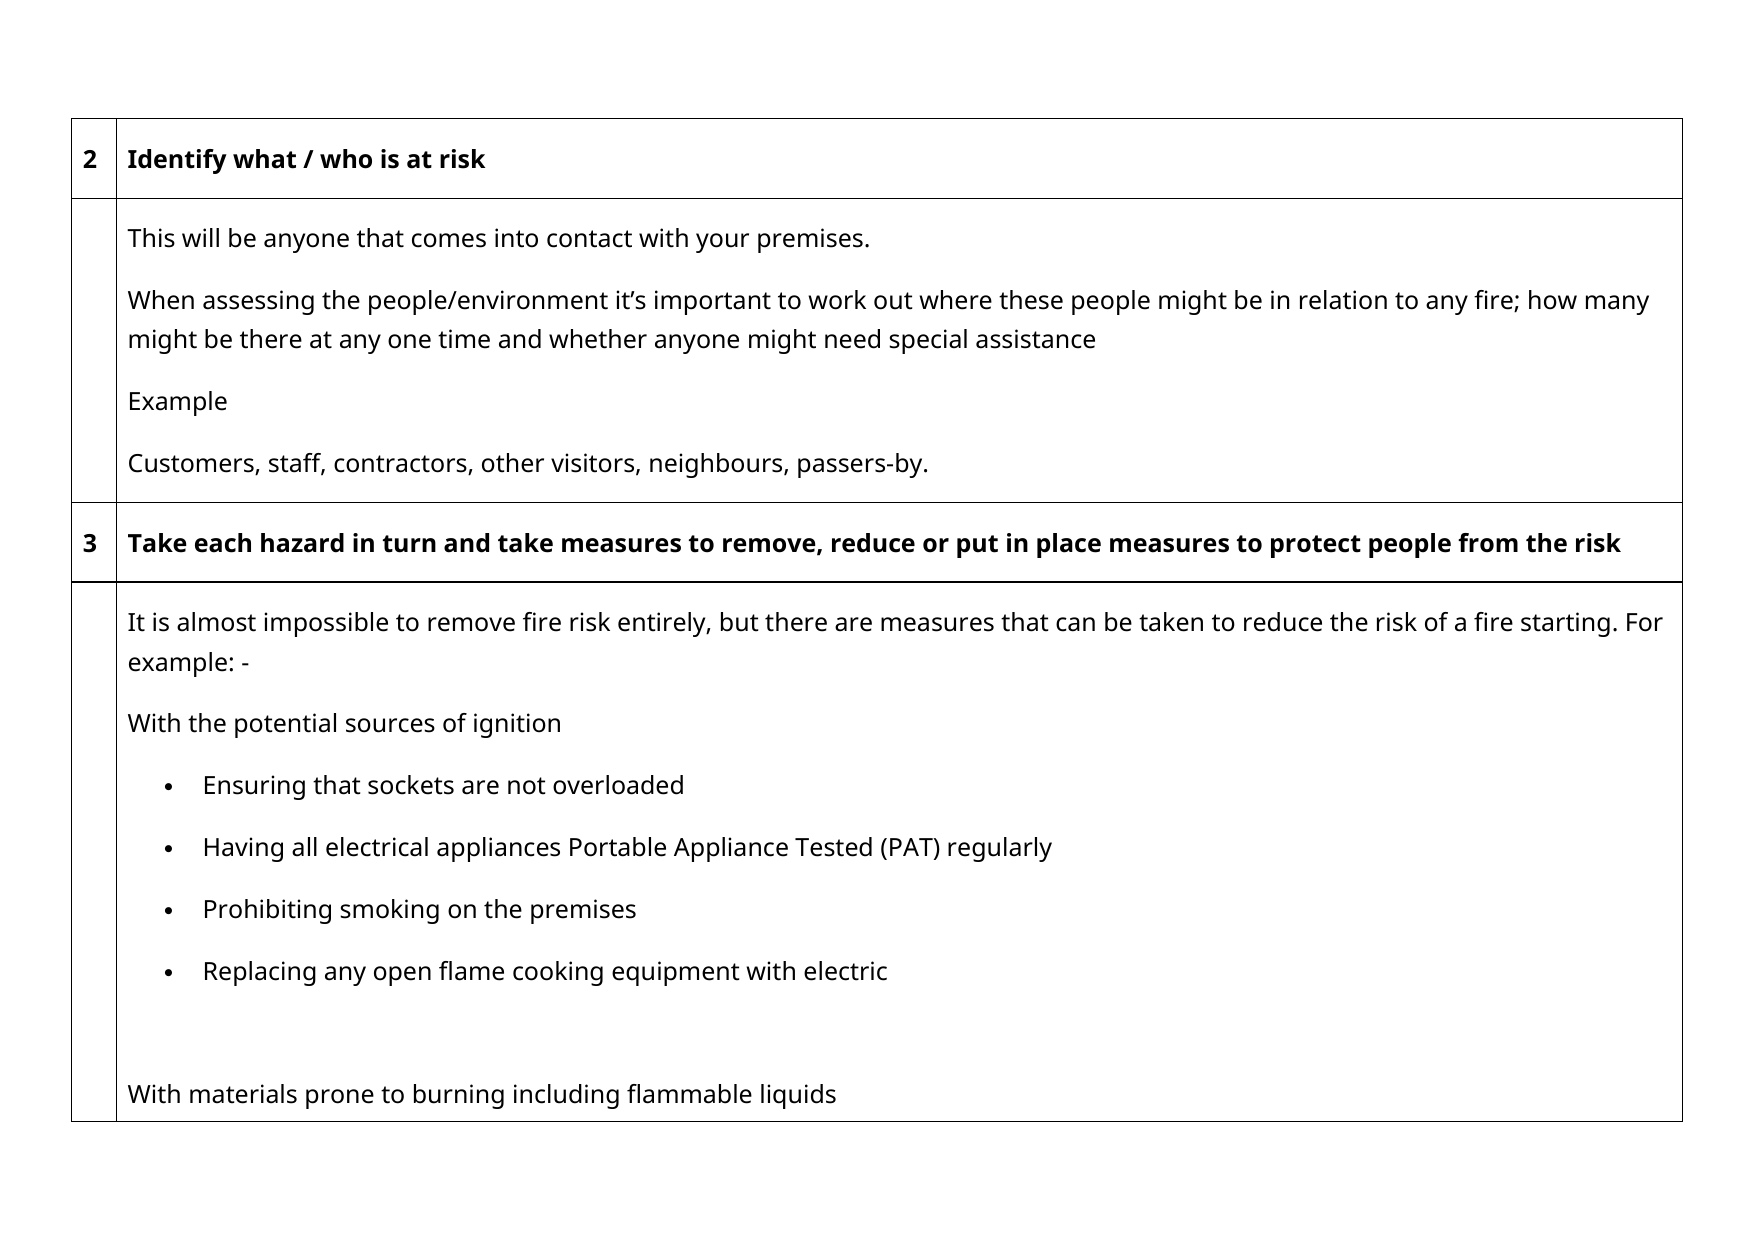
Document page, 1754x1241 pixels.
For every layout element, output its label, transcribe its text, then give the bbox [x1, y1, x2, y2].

table_cell Take each hazard in turn and take measures to remove, reduce or put in place measures to protect people from the risk [117, 503, 1682, 581]
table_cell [117, 583, 1682, 1121]
table_cell 2 [72, 119, 116, 198]
table_cell Identify what / who is at risk [117, 119, 1682, 198]
table_cell [72, 583, 116, 1121]
table_cell This will be anyone that comes into contact with your premises. When assessing the people/environment it’s important to work out where these people might be in relation to any fire; how many might be there at any one time and whether anyone might need special assistance Example Customers, staff, contractors, other visitors, neighbours, passers-by. [117, 199, 1682, 502]
table_cell [72, 199, 116, 502]
picture [0, 581, 1752, 1241]
table_cell 3 [72, 503, 116, 581]
